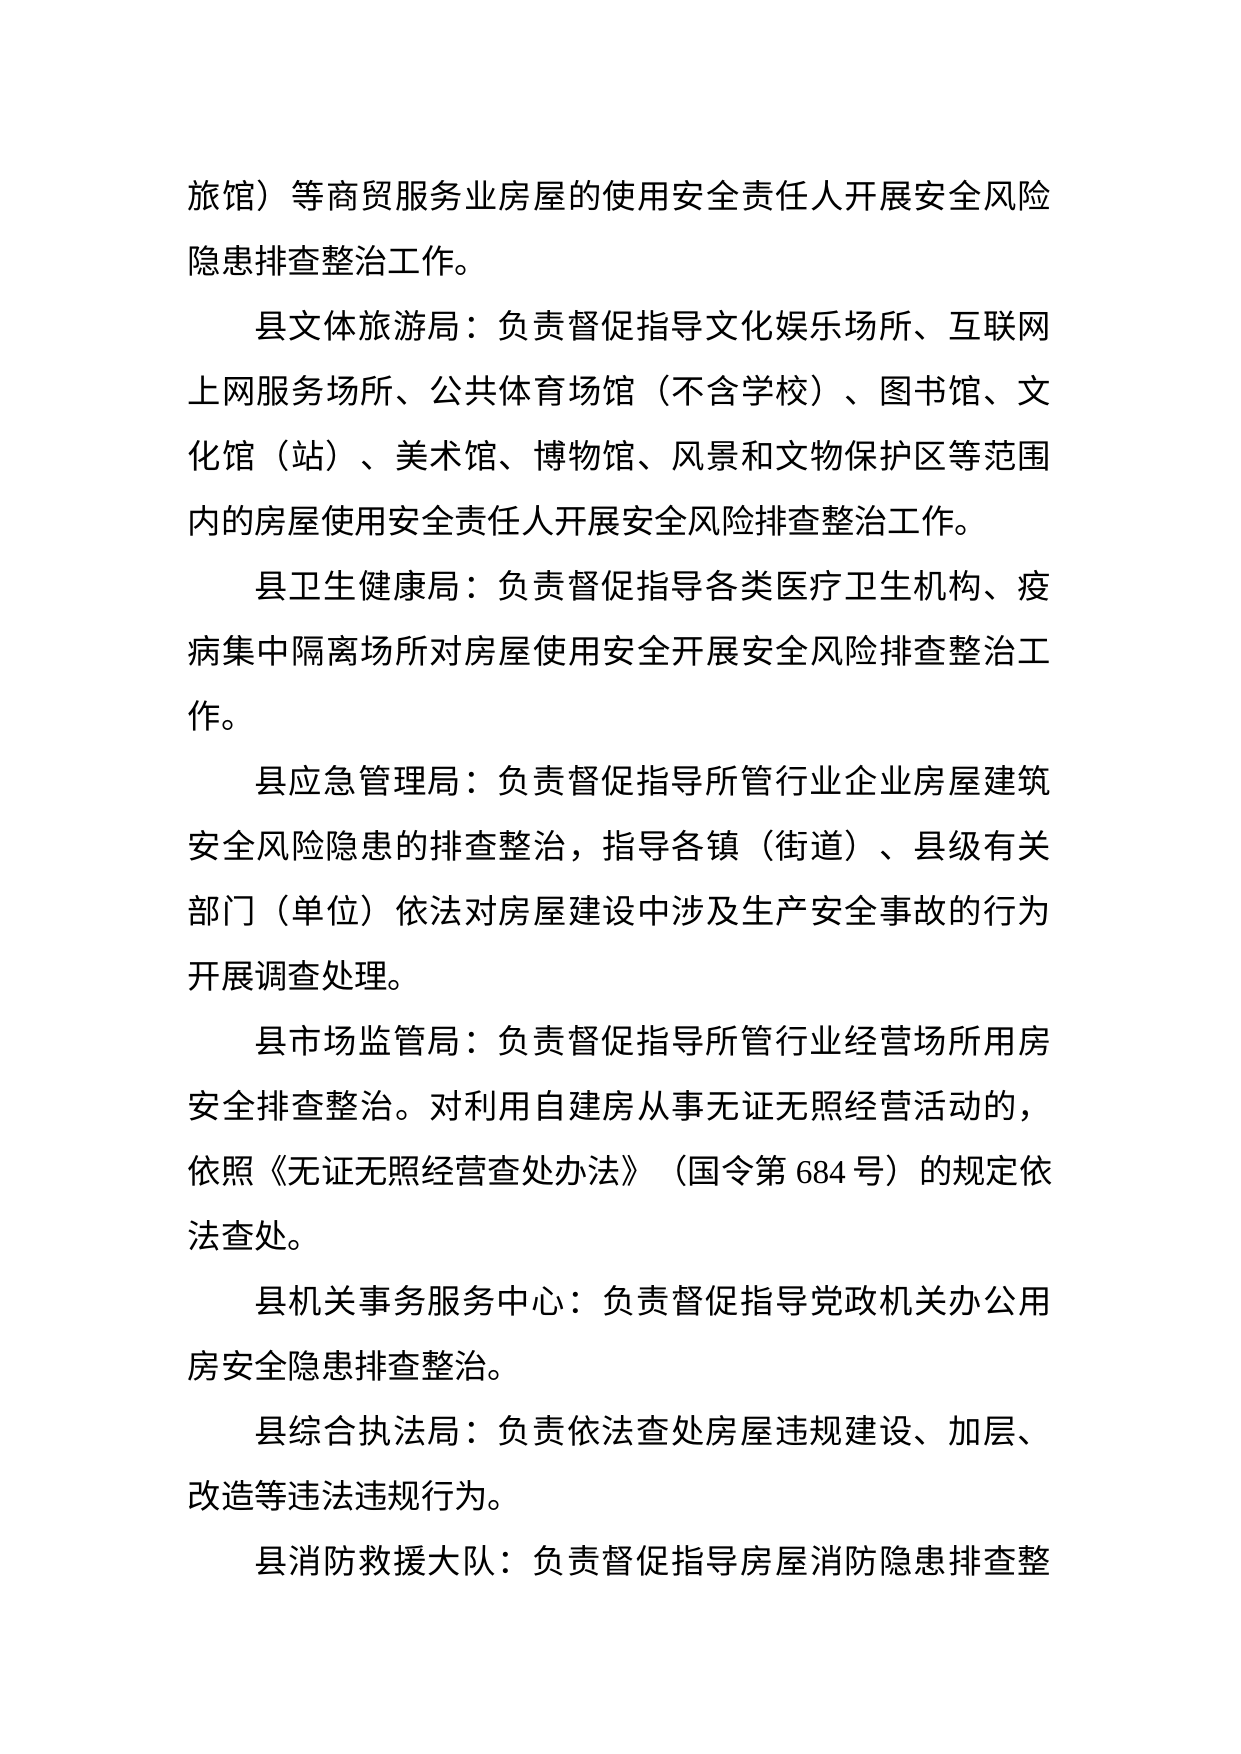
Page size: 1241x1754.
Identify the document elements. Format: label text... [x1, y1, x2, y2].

text 县应急管理局：负责督促指导所管行业企业房屋建筑安全风险隐患的排查整治，指导各镇（街道）、县级有关部门（单位）依法对房屋建设中涉及生产安全事故的行为开展调查处理。 [187, 747, 1053, 1007]
text 县卫生健康局：负责督促指导各类医疗卫生机构、疫病集中隔离场所对房屋使用安全开展安全风险排查整治工作。 [187, 552, 1053, 747]
text 县综合执法局：负责依法查处房屋违规建设、加层、改造等违法违规行为。 [187, 1397, 1053, 1527]
text 县机关事务服务中心：负责督促指导党政机关办公用房安全隐患排查整治。 [187, 1267, 1053, 1397]
text 县文体旅游局：负责督促指导文化娱乐场所、互联网上网服务场所、公共体育场馆（不含学校）、图书馆、文化馆（站）、美术馆、博物馆、风景和文物保护区等范围内的房屋使用安全责任人开展安全风险排查整治工作。 [187, 292, 1053, 552]
text 县市场监管局：负责督促指导所管行业经营场所用房安全排查整治。对利用自建房从事无证无照经营活动的，依照《无证无照经营查处办法》（国令第684号）的规定依法查处。 [187, 1007, 1053, 1267]
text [187, 1527, 1053, 1592]
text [187, 162, 1053, 292]
